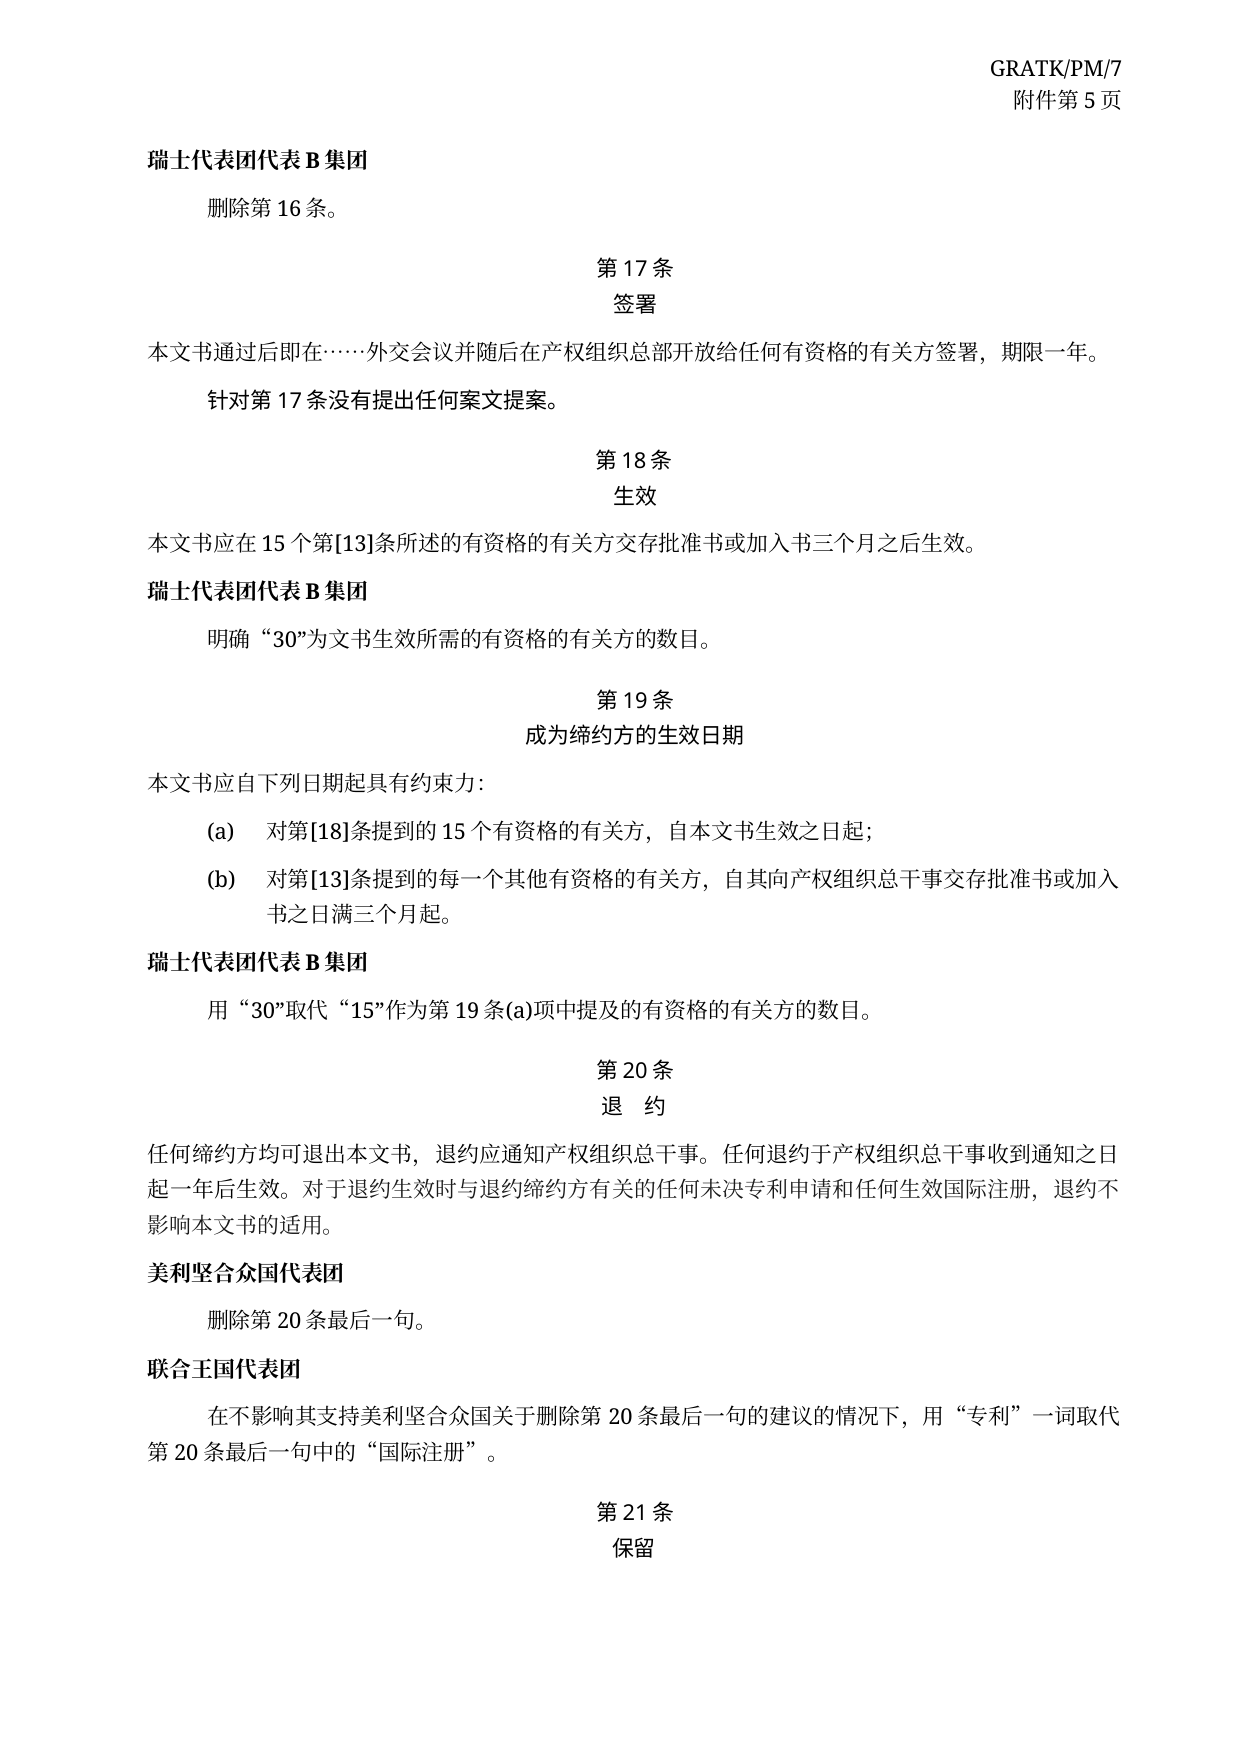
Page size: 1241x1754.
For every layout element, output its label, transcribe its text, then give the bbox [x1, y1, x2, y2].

list 对第[18]条提到的15个有资格的有关方，自本文书生效之日起； [207, 810, 1122, 846]
text 生效 [148, 475, 1122, 510]
text 任何缔约方均可退出本文书，退约应通知产权组织总干事。任何退约于产权组织总干事收到通知之日起一年后生效。对于退约生效时与退约缔约方有关的任何未决专利申请和任何生效国际注册，退约不影响本文书的适用。 [148, 1133, 1122, 1239]
text 删除第20条最后一句。 [148, 1300, 1122, 1335]
text 第17条 [148, 248, 1122, 283]
text 本文书应在15个第[13]条所述的有资格的有关方交存批准书或加入书三个月之后生效。 [148, 523, 1122, 558]
text 签署 [148, 283, 1122, 319]
text 第18条 [148, 439, 1122, 475]
text 退 约 [148, 1085, 1122, 1121]
text 联合王国代表团 [148, 1348, 1122, 1383]
text 明确“30”为文书生效所需的有资格的有关方的数目。 [148, 619, 1122, 654]
text 在不影响其支持美利坚合众国关于删除第20条最后一句的建议的情况下，用“专利”一词取代第20条最后一句中的“国际注册”。 [148, 1396, 1122, 1467]
text 保留 [148, 1527, 1122, 1562]
list 对第[13]条提到的每一个其他有资格的有关方，自其向产权组织总干事交存批准书或加入书之日满三个月起。 [207, 858, 1122, 929]
text 用“30”取代“15”作为第19条(a)项中提及的有资格的有关方的数目。 [148, 989, 1122, 1025]
text 瑞士代表团代表B集团 [148, 571, 1122, 606]
text 删除第16条。 [148, 187, 1122, 223]
text 本文书应自下列日期起具有约束力： [148, 762, 1122, 798]
text 美利坚合众国代表团 [148, 1252, 1122, 1287]
text 针对第17条没有提出任何案文提案。 [148, 379, 1122, 414]
text 第21条 [148, 1492, 1122, 1527]
text 第19条 [148, 679, 1122, 714]
text 第20条 [148, 1050, 1122, 1085]
text 瑞士代表团代表B集团 [148, 942, 1122, 977]
text 瑞士代表团代表B集团 [148, 139, 1122, 175]
text 本文书通过后即在……外交会议并随后在产权组织总部开放给任何有资格的有关方签署，期限一年。 [148, 331, 1122, 367]
text 成为缔约方的生效日期 [148, 714, 1122, 750]
